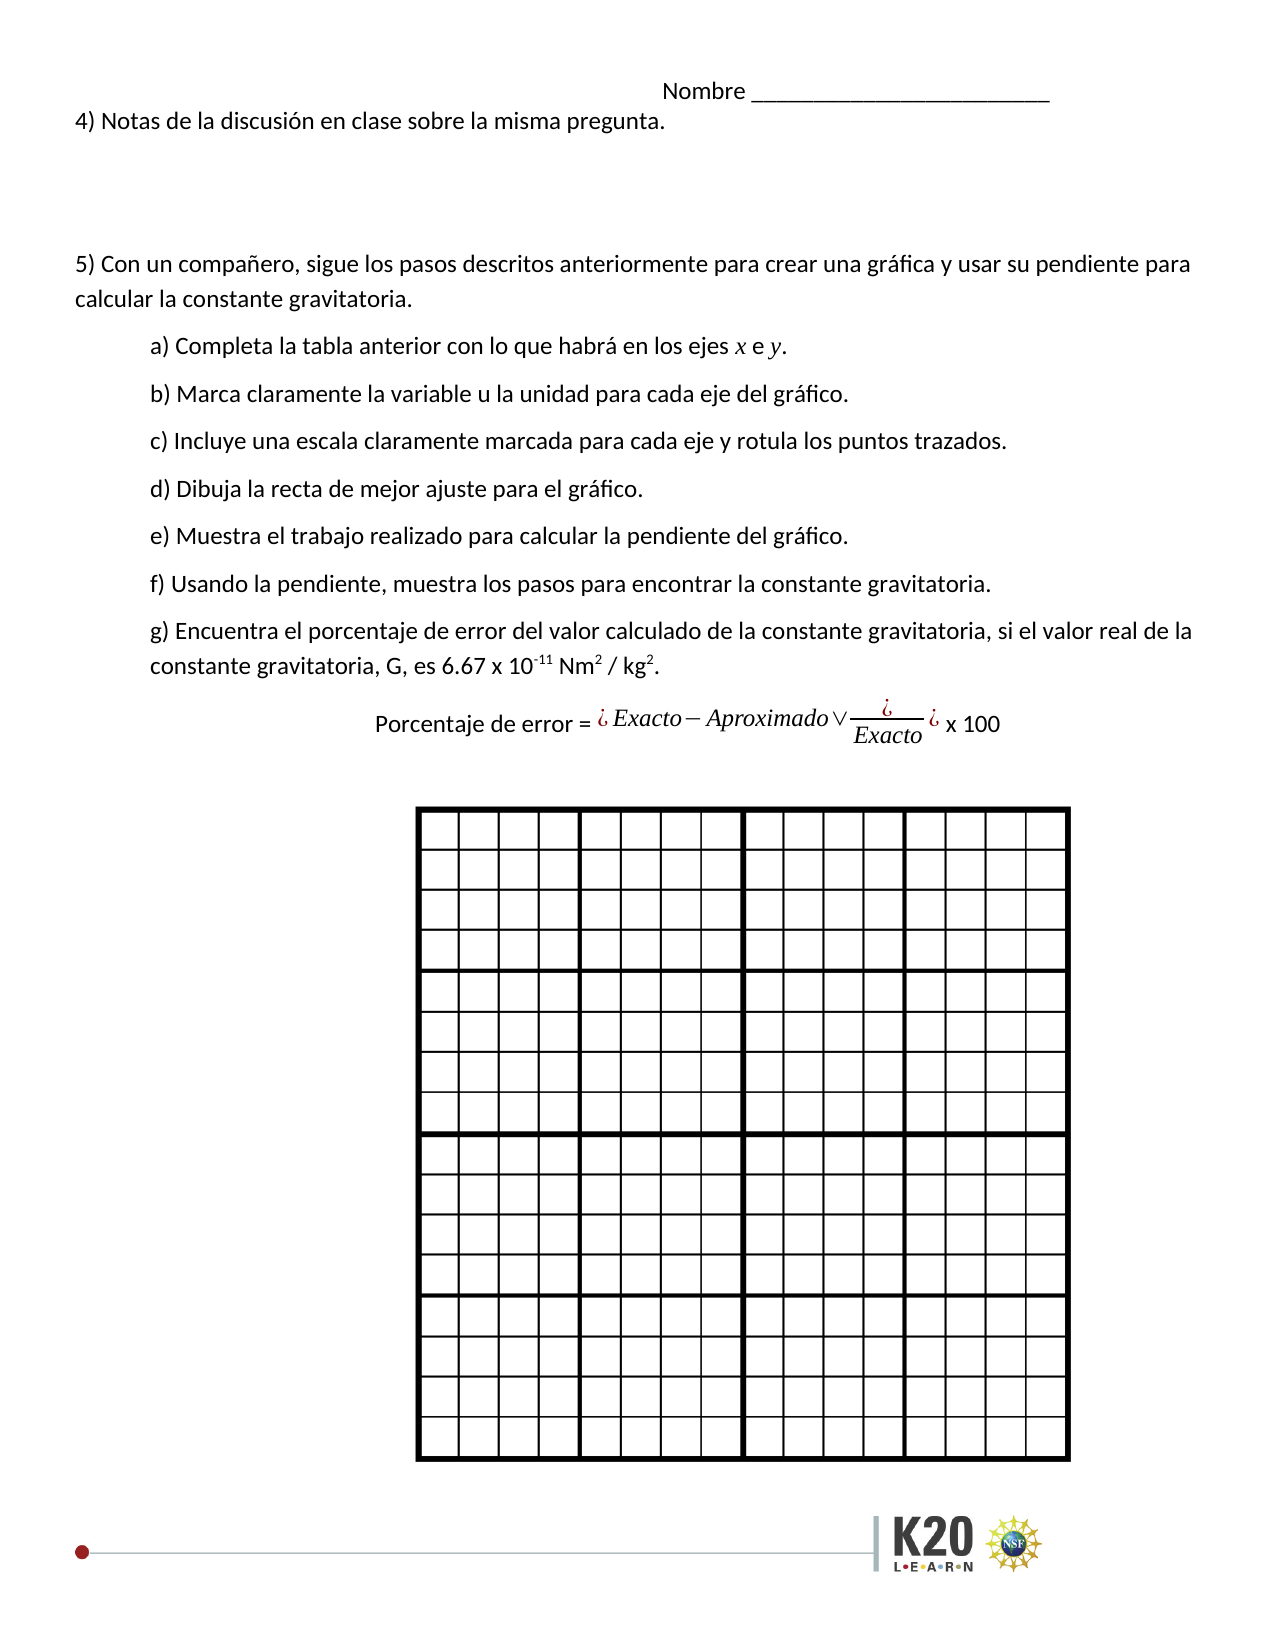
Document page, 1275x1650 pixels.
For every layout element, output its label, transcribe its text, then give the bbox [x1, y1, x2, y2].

text 4) Notas de la discusión en clase sobre la misma pregunta. [75, 106, 1200, 136]
text c) Incluye una escala claramente marcada para cada eje y rotula los puntos trazados. [75, 426, 1200, 456]
text f) Usando la pendiente, muestra los pasos para encontrar la constante gravitatoria. [75, 568, 1200, 598]
text a) Completa la tabla anterior con lo que habrá en los ejes x e y. [75, 331, 1200, 361]
picture [375, 766, 1113, 1504]
text d) Dibuja la recta de mejor ajuste para el gráfico. [75, 473, 1200, 503]
text g) Encuentra el porcentaje de error del valor calculado de la constante gravitatoria, si el valor real de la constante gravitatoria, G, es 6.67 x 10-11 Nm2 / kg2. [150, 616, 1200, 681]
text e) Muestra el trabajo realizado para calcular la pendiente del gráfico. [75, 521, 1200, 551]
text b) Marca claramente la variable u la unidad para cada eje del gráfico. [75, 378, 1200, 408]
text Porcentaje de error = x 100 [300, 698, 1200, 749]
picture [75, 1512, 1050, 1575]
text 5) Con un compañero, sigue los pasos descritos anteriormente para crear una gráfica y usar su pendiente para calcular la constante gravitatoria. [75, 248, 1200, 313]
